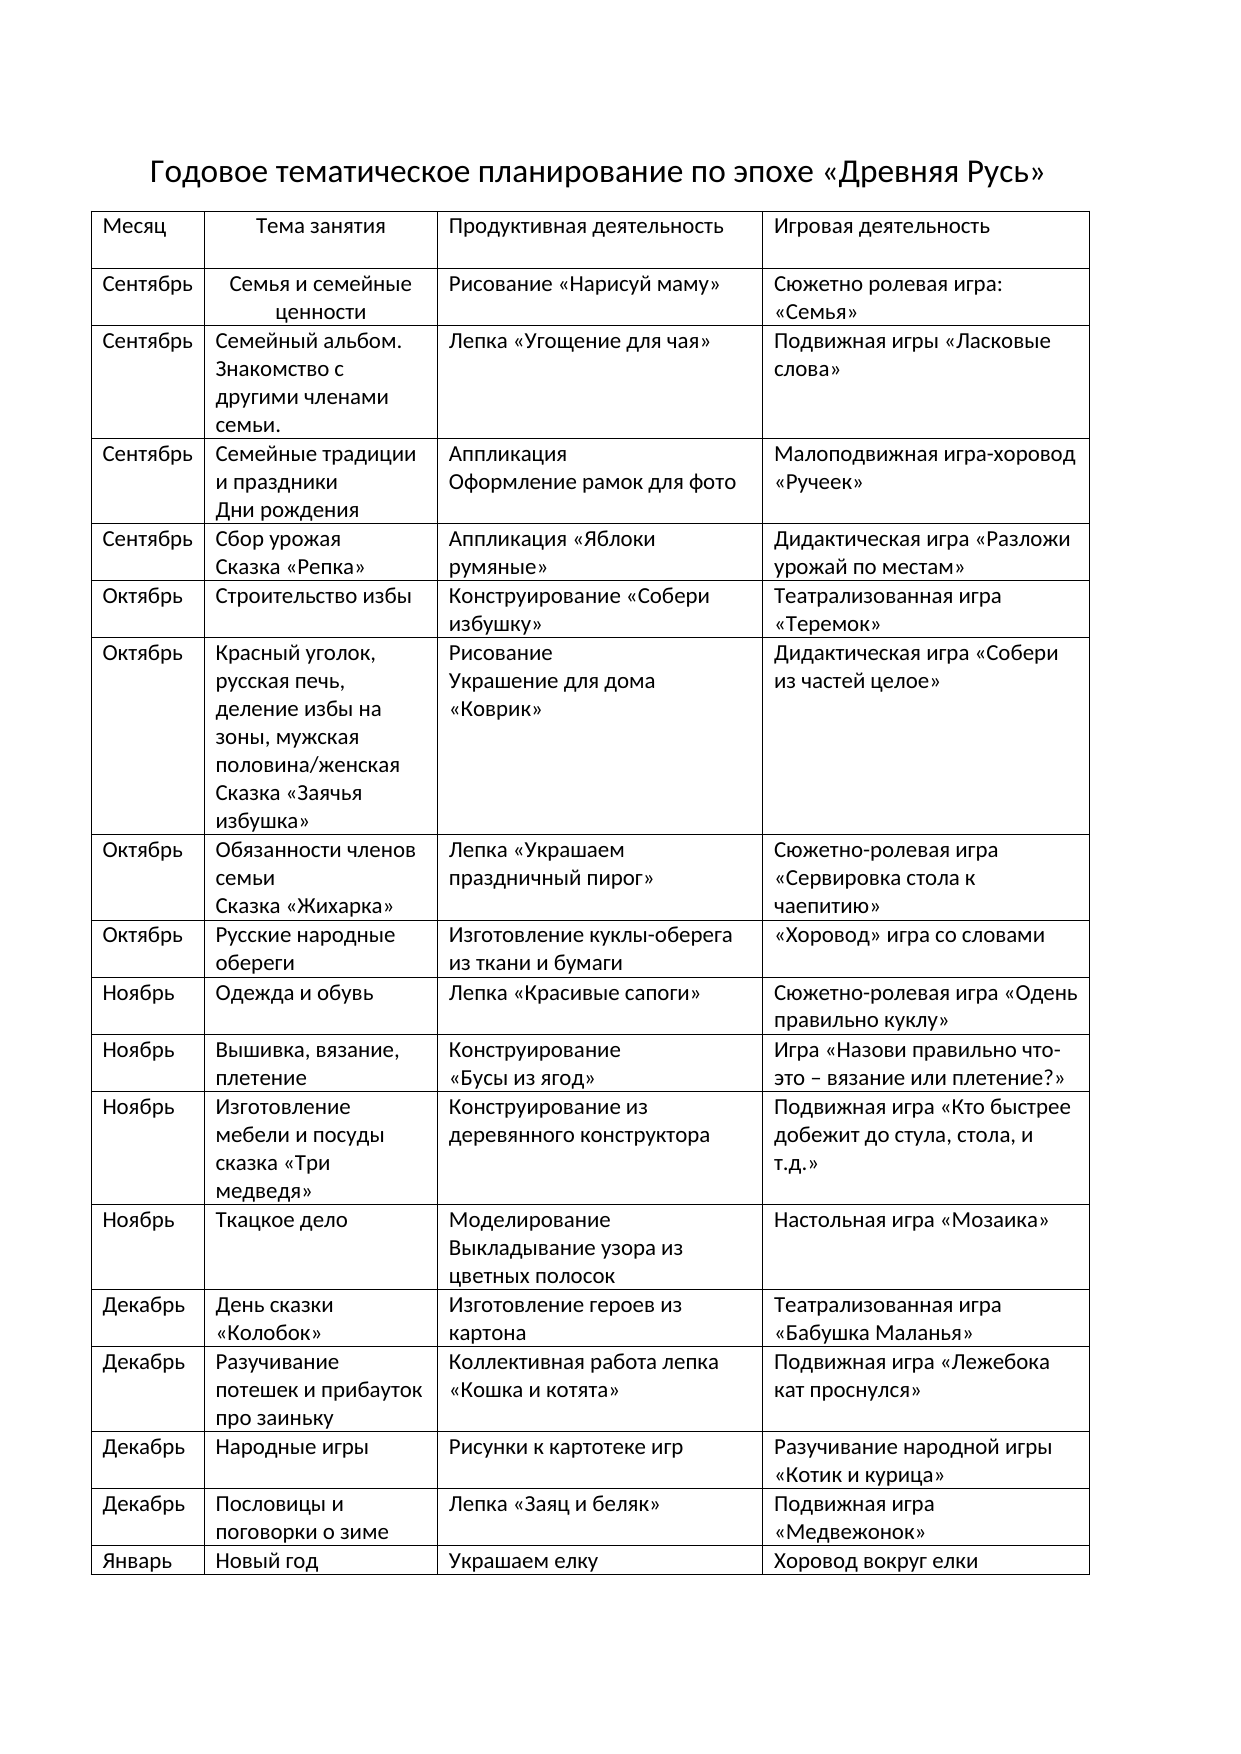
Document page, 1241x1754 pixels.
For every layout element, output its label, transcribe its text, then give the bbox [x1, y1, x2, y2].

table_cell Коллективная работа лепка «Кошка и котята» [438, 1347, 762, 1431]
table_cell Хоровод вокруг елки [763, 1546, 1089, 1574]
table_cell Конструирование из деревянного конструктора [438, 1092, 762, 1204]
table_cell Декабрь [92, 1432, 204, 1488]
table_cell Изготовление мебели и посуды сказка «Три медведя» [205, 1092, 437, 1204]
table_cell Декабрь [92, 1489, 204, 1545]
table_cell Рисование Украшение для дома «Коврик» [438, 638, 762, 834]
table_cell Лепка «Угощение для чая» [438, 326, 762, 438]
table_cell Сюжетно-ролевая игра «Сервировка стола к чаепитию» [763, 835, 1089, 919]
table_cell Русские народные обереги [205, 921, 437, 977]
table_cell Малоподвижная игра-хоровод «Ручеек» [763, 439, 1089, 523]
table_cell Декабрь [92, 1347, 204, 1431]
table_cell Изготовление куклы-оберега из ткани и бумаги [438, 921, 762, 977]
table_cell Ноябрь [92, 1035, 204, 1091]
table_cell Новый год [205, 1546, 437, 1574]
table_cell Народные игры [205, 1432, 437, 1488]
table_cell Изготовление героев из картона [438, 1290, 762, 1346]
table_cell Октябрь [92, 835, 204, 919]
table_cell Моделирование Выкладывание узора из цветных полосок [438, 1205, 762, 1289]
table_cell Сюжетно-ролевая игра «Одень правильно куклу» [763, 978, 1089, 1034]
table_header Тема занятия [205, 212, 437, 268]
table_cell Октябрь [92, 921, 204, 977]
table_header Месяц [92, 212, 204, 268]
table_cell Подвижная игра «Медвежонок» [763, 1489, 1089, 1545]
table_cell Семейные традиции и праздники Дни рождения [205, 439, 437, 523]
table_cell Аппликация Оформление рамок для фото [438, 439, 762, 523]
table_header Продуктивная деятельность [438, 212, 762, 268]
table_cell Театрализованная игра «Бабушка Маланья» [763, 1290, 1089, 1346]
table_cell Разучивание потешек и прибауток про заиньку [205, 1347, 437, 1431]
table_cell Рисование «Нарисуй маму» [438, 269, 762, 325]
table_cell Лепка «Заяц и беляк» [438, 1489, 762, 1545]
table_cell Дидактическая игра «Разложи урожай по местам» [763, 524, 1089, 580]
table_cell Одежда и обувь [205, 978, 437, 1034]
table_cell Обязанности членов семьи Сказка «Жихарка» [205, 835, 437, 919]
table_cell Сентябрь [92, 524, 204, 580]
table_cell Рисунки к картотеке игр [438, 1432, 762, 1488]
table_cell Украшаем елку [438, 1546, 762, 1574]
table_cell Подвижная игра «Кто быстрее добежит до стула, стола, и т.д.» [763, 1092, 1089, 1204]
table_cell Сентябрь [92, 269, 204, 325]
table_cell Подвижная игры «Ласковые слова» [763, 326, 1089, 438]
table_cell Театрализованная игра «Теремок» [763, 581, 1089, 637]
table_cell День сказки «Колобок» [205, 1290, 437, 1346]
table_cell Конструирование «Собери избушку» [438, 581, 762, 637]
table_cell Сентябрь [92, 326, 204, 438]
table_cell Сбор урожая Сказка «Репка» [205, 524, 437, 580]
table_cell Семья и семейные ценности [205, 269, 437, 325]
table_cell Дидактическая игра «Собери из частей целое» [763, 638, 1089, 834]
text Годовое тематическое планирование по эпохе «Древняя Русь» [150, 150, 1090, 191]
table_cell Аппликация «Яблоки румяные» [438, 524, 762, 580]
table_cell Семейный альбом. Знакомство с другими членами семьи. [205, 326, 437, 438]
table_cell Ноябрь [92, 978, 204, 1034]
table_cell «Хоровод» игра со словами [763, 921, 1089, 977]
table_cell Строительство избы [205, 581, 437, 637]
table_cell Конструирование «Бусы из ягод» [438, 1035, 762, 1091]
table_cell Ткацкое дело [205, 1205, 437, 1289]
table_cell Разучивание народной игры «Котик и курица» [763, 1432, 1089, 1488]
table_header Игровая деятельность [763, 212, 1089, 268]
table_cell Декабрь [92, 1290, 204, 1346]
table_cell Красный уголок, русская печь, деление избы на зоны, мужская половина/женская Сказка «Заячья избушка» [205, 638, 437, 834]
table_cell Сентябрь [92, 439, 204, 523]
table_cell Подвижная игра «Лежебока кат проснулся» [763, 1347, 1089, 1431]
table_cell Лепка «Красивые сапоги» [438, 978, 762, 1034]
table_cell Настольная игра «Мозаика» [763, 1205, 1089, 1289]
table_cell Октябрь [92, 638, 204, 834]
table_cell Игра «Назови правильно что-это – вязание или плетение?» [763, 1035, 1089, 1091]
table_cell Лепка «Украшаем праздничный пирог» [438, 835, 762, 919]
table_cell Январь [92, 1546, 204, 1574]
table_cell Сюжетно ролевая игра: «Семья» [763, 269, 1089, 325]
table_cell Ноябрь [92, 1092, 204, 1204]
table_cell Вышивка, вязание, плетение [205, 1035, 437, 1091]
table_cell Пословицы и поговорки о зиме [205, 1489, 437, 1545]
table_cell Ноябрь [92, 1205, 204, 1289]
table_cell Октябрь [92, 581, 204, 637]
